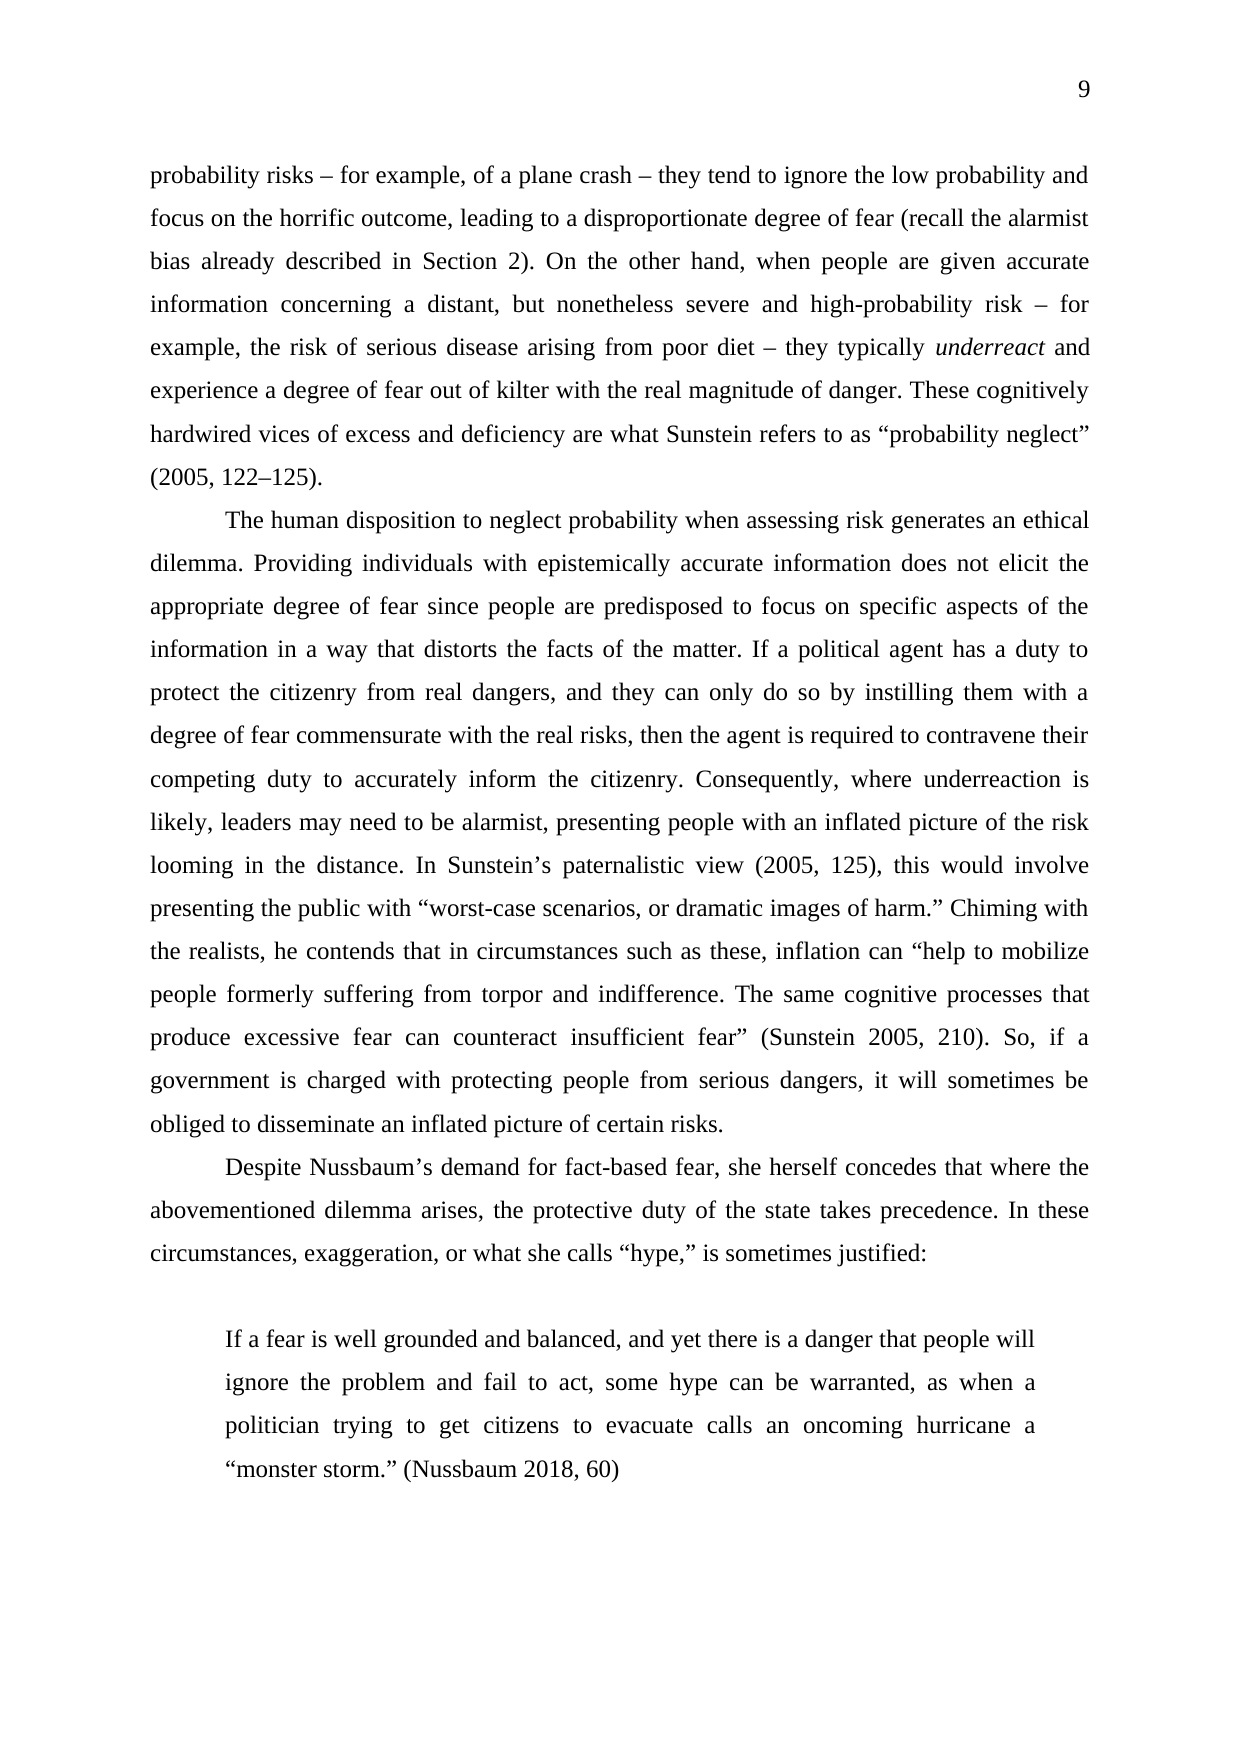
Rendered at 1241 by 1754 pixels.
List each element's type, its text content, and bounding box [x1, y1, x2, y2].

text The human disposition to neglect probability when assessing risk generates an ethical dilemma. Providing individuals with epistemically accurate information does not elicit the appropriate degree of fear since people are predisposed to focus on specific aspects of the information in a way that distorts the facts of the matter. If a political agent has a duty to protect the citizenry from real dangers, and they can only do so by instilling them with a degree of fear commensurate with the real risks, then the agent is required to contravene their competing duty to accurately inform the citizenry. Consequently, where underreaction is likely, leaders may need to be alarmist, presenting people with an inflated picture of the risk looming in the distance. In Sunstein’s paternalistic view (2005, 125), this would involve presenting the public with “worst-case scenarios, or dramatic images of harm.” Chiming with the realists, he contends that in circumstances such as these, inflation can “help to mobilize people formerly suffering from torpor and indifference. The same cognitive processes that produce excessive fear can counteract insufficient fear” (Sunstein 2005, 210). So, if a government is charged with protecting people from serious dangers, it will sometimes be obliged to disseminate an inflated picture of certain risks. [150, 505, 1090, 1137]
text Despite Nussbaum’s demand for fact-based fear, she herself concedes that where the abovementioned dilemma arises, the protective duty of the state takes precedence. In these circumstances, exaggeration, or what she calls “hype,” is sometimes justified: [150, 1152, 1090, 1267]
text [150, 160, 1090, 491]
text If a fear is well grounded and balanced, and yet there is a danger that people will ignore the problem and fail to act, some hype can be warranted, as when a politician trying to get citizens to evacuate calls an oncoming hurricane a “monster storm.” (Nussbaum 2018, 60) [225, 1324, 1037, 1482]
